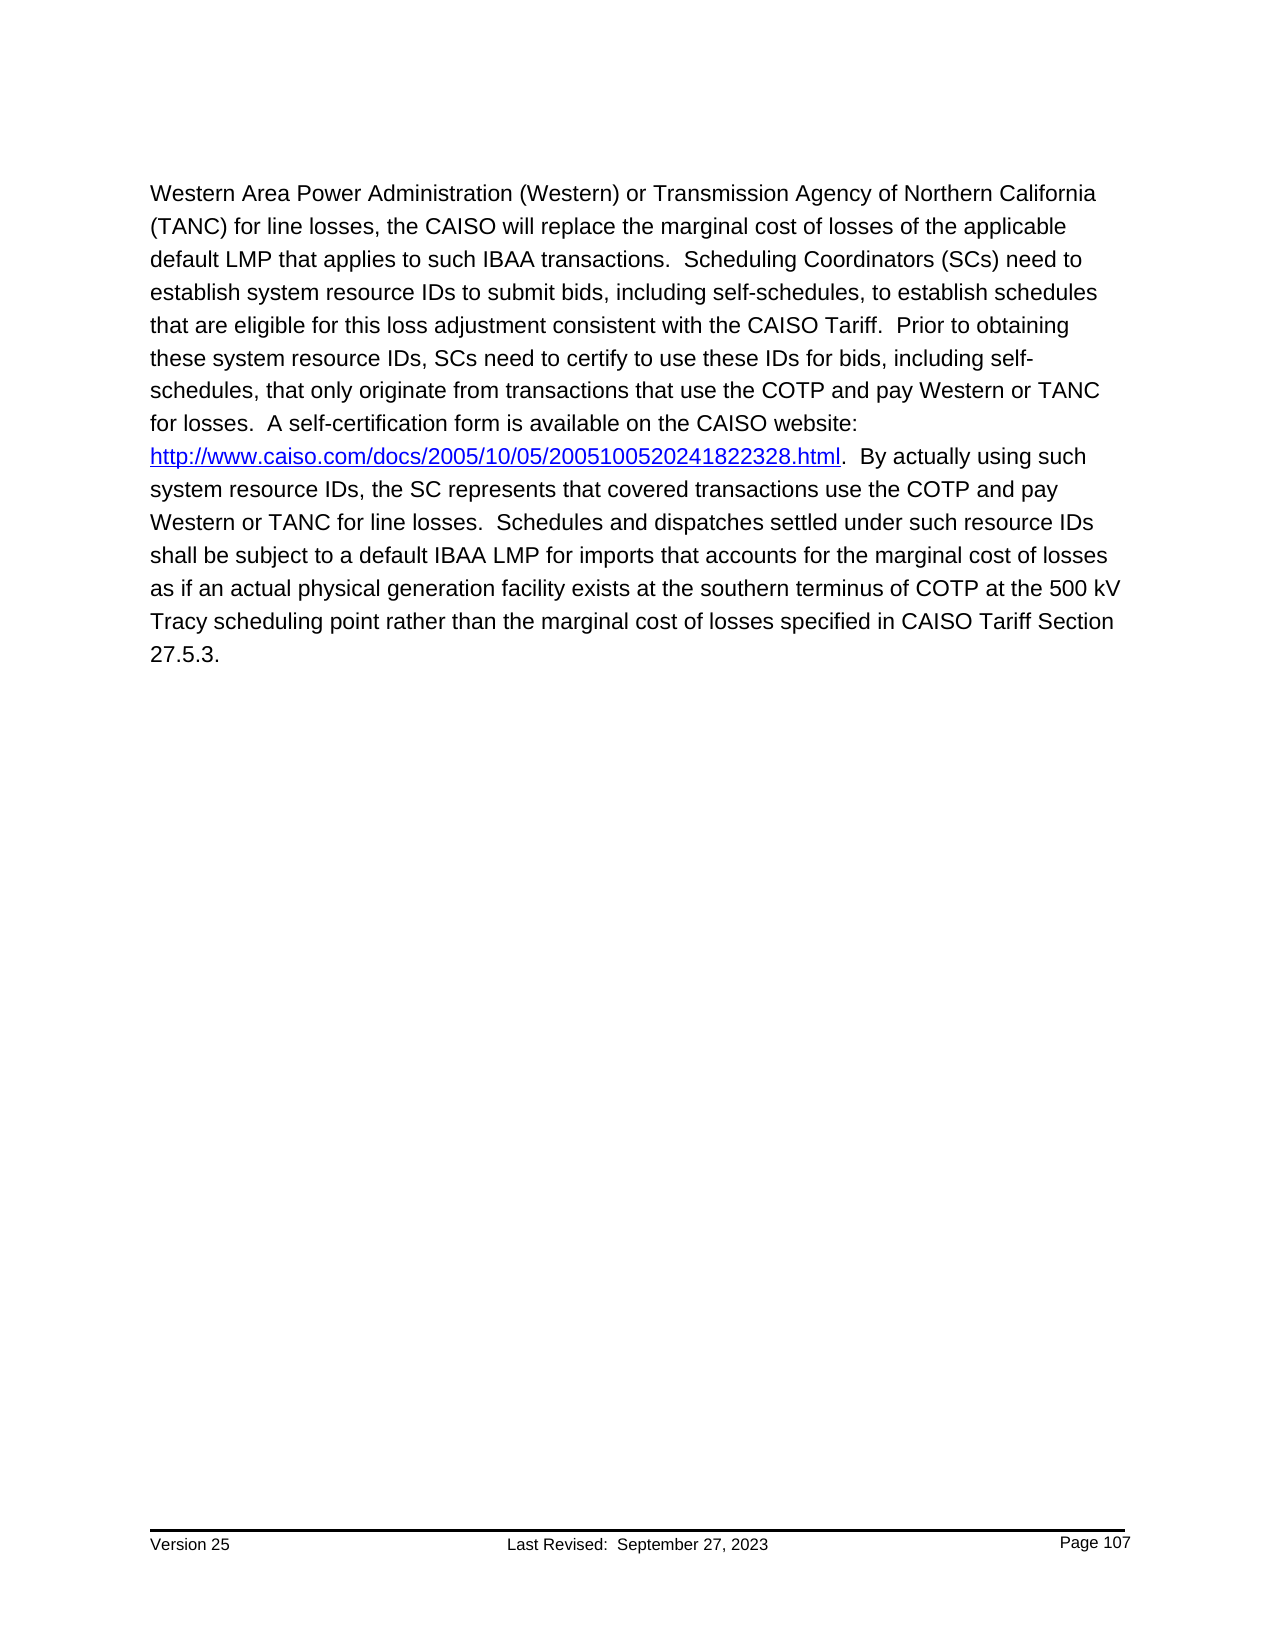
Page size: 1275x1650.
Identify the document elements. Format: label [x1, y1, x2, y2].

text [150, 180, 1125, 667]
